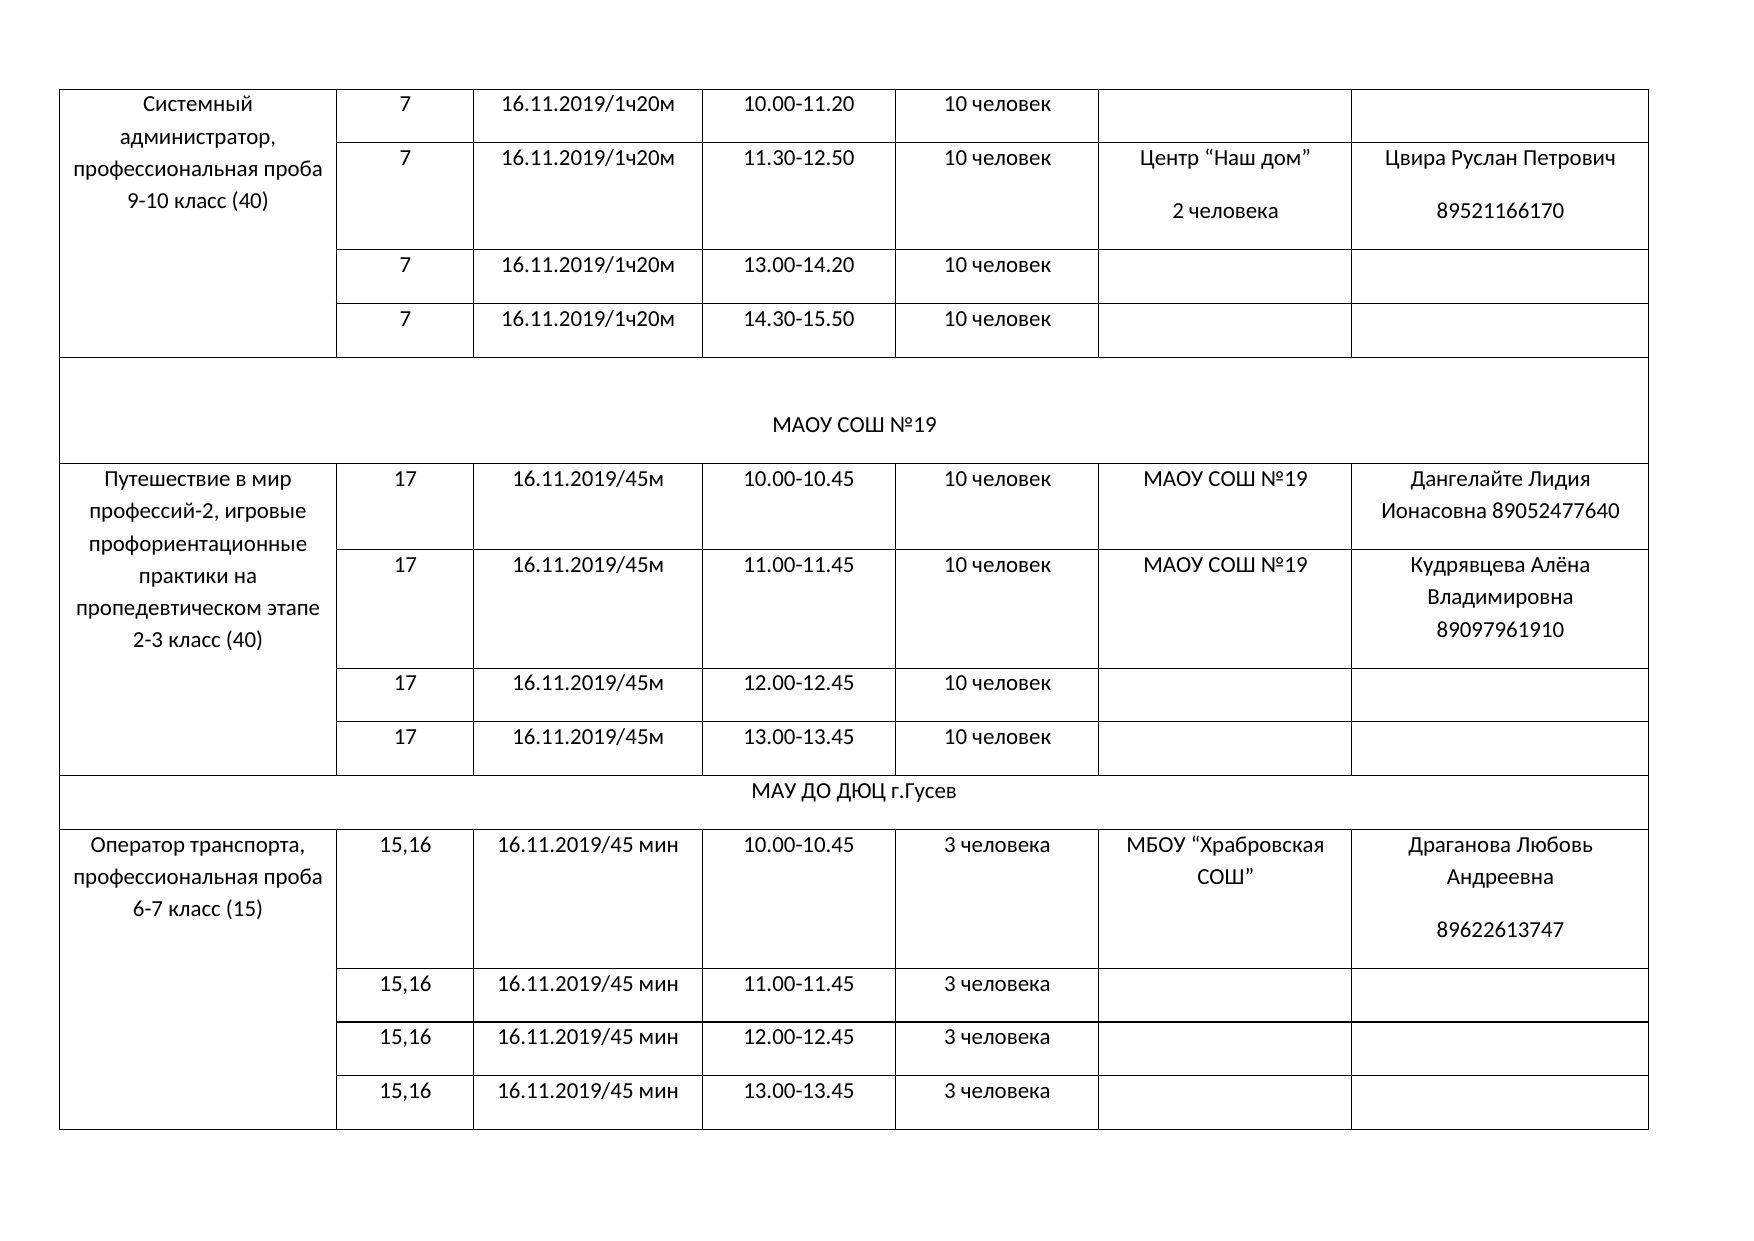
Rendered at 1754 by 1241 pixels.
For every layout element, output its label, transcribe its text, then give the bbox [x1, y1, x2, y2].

table_cell [1352, 304, 1648, 357]
table_cell 10.00-11.20 [703, 90, 895, 142]
table_cell 16.11.2019/1ч20м [474, 304, 702, 357]
table_cell Драганова Любовь Андреевна 89622613747 [1352, 830, 1648, 968]
table_cell 11.00-11.45 [703, 969, 895, 1021]
table_cell 16.11.2019/1ч20м [474, 143, 702, 249]
table_cell 16.11.2019/1ч20м [474, 250, 702, 303]
table_cell 15,16 [337, 969, 473, 1021]
table_cell 12.00-12.45 [703, 669, 895, 721]
table_cell 10.00-10.45 [703, 464, 895, 549]
table_cell 10 человек [896, 669, 1098, 721]
table_cell 17 [337, 669, 473, 721]
table_cell [1352, 722, 1648, 775]
table_cell [1352, 250, 1648, 303]
table_cell [1099, 1023, 1351, 1075]
table_cell Дангелайте Лидия Ионасовна 89052477640 [1352, 464, 1648, 549]
table_cell 7 [337, 90, 473, 142]
table_cell МАОУ СОШ №19 [1099, 464, 1351, 549]
table_cell 11.00-11.45 [703, 550, 895, 667]
table_cell [1099, 969, 1351, 1021]
table_cell Цвира Руслан Петрович 89521166170 [1352, 143, 1648, 249]
table_cell 16.11.2019/45м [474, 669, 702, 721]
table_cell [1099, 250, 1351, 303]
table_cell 12.00-12.45 [703, 1023, 895, 1075]
table_cell 13.00-14.20 [703, 250, 895, 303]
table_cell 10 человек [896, 722, 1098, 775]
table_cell 10 человек [896, 90, 1098, 142]
table_cell 15,16 [337, 1076, 473, 1129]
table_cell [1352, 1076, 1648, 1129]
table_cell 7 [337, 250, 473, 303]
table_cell Путешествие в мир профессий-2, игровые профориентационные практики на пропедевтическом этапе 2-3 класс (40) [60, 464, 336, 775]
table_cell 16.11.2019/45 мин [474, 1076, 702, 1129]
table_cell 16.11.2019/45 мин [474, 1023, 702, 1075]
table_cell МАОУ СОШ №19 [1099, 550, 1351, 667]
table_cell [1352, 669, 1648, 721]
table_cell Центр “Наш дом” 2 человека [1099, 143, 1351, 249]
table_cell 16.11.2019/45м [474, 722, 702, 775]
table_cell МАУ ДО ДЮЦ г.Гусев [60, 776, 1648, 829]
table_cell 11.30-12.50 [703, 143, 895, 249]
table_cell 7 [337, 143, 473, 249]
table_cell 14.30-15.50 [703, 304, 895, 357]
table_cell [1099, 90, 1351, 142]
table_cell 10 человек [896, 550, 1098, 667]
table_cell 10.00-10.45 [703, 830, 895, 968]
table_cell [1099, 304, 1351, 357]
table_cell 15,16 [337, 830, 473, 968]
table_cell 16.11.2019/1ч20м [474, 90, 702, 142]
table_cell [1352, 1023, 1648, 1075]
table_cell 10 человек [896, 250, 1098, 303]
table_cell МАОУ СОШ №19 [60, 358, 1648, 463]
table_cell 10 человек [896, 464, 1098, 549]
table_cell 16.11.2019/45 мин [474, 969, 702, 1021]
table_cell [1352, 969, 1648, 1021]
table_cell Оператор транспорта, профессиональная проба 6-7 класс (15) [60, 830, 336, 1129]
table_cell [1352, 90, 1648, 142]
table_cell [1099, 669, 1351, 721]
table_cell 3 человека [896, 1023, 1098, 1075]
table_cell 3 человека [896, 830, 1098, 968]
table_cell 15,16 [337, 1023, 473, 1075]
table_cell 17 [337, 464, 473, 549]
table_cell 10 человек [896, 143, 1098, 249]
table_cell Системный администратор, профессиональная проба 9-10 класс (40) [60, 90, 336, 357]
table_cell 16.11.2019/45м [474, 464, 702, 549]
table_cell 3 человека [896, 1076, 1098, 1129]
table_cell 10 человек [896, 304, 1098, 357]
table_cell 16.11.2019/45м [474, 550, 702, 667]
table_cell [1099, 722, 1351, 775]
table_cell 17 [337, 550, 473, 667]
table_cell 3 человека [896, 969, 1098, 1021]
table_cell Кудрявцева Алёна Владимировна 89097961910 [1352, 550, 1648, 667]
table_cell 17 [337, 722, 473, 775]
table_cell 13.00-13.45 [703, 722, 895, 775]
table_cell МБОУ “Храбровская СОШ” [1099, 830, 1351, 968]
table_cell 7 [337, 304, 473, 357]
table_cell 16.11.2019/45 мин [474, 830, 702, 968]
table_cell 13.00-13.45 [703, 1076, 895, 1129]
table_cell [1099, 1076, 1351, 1129]
